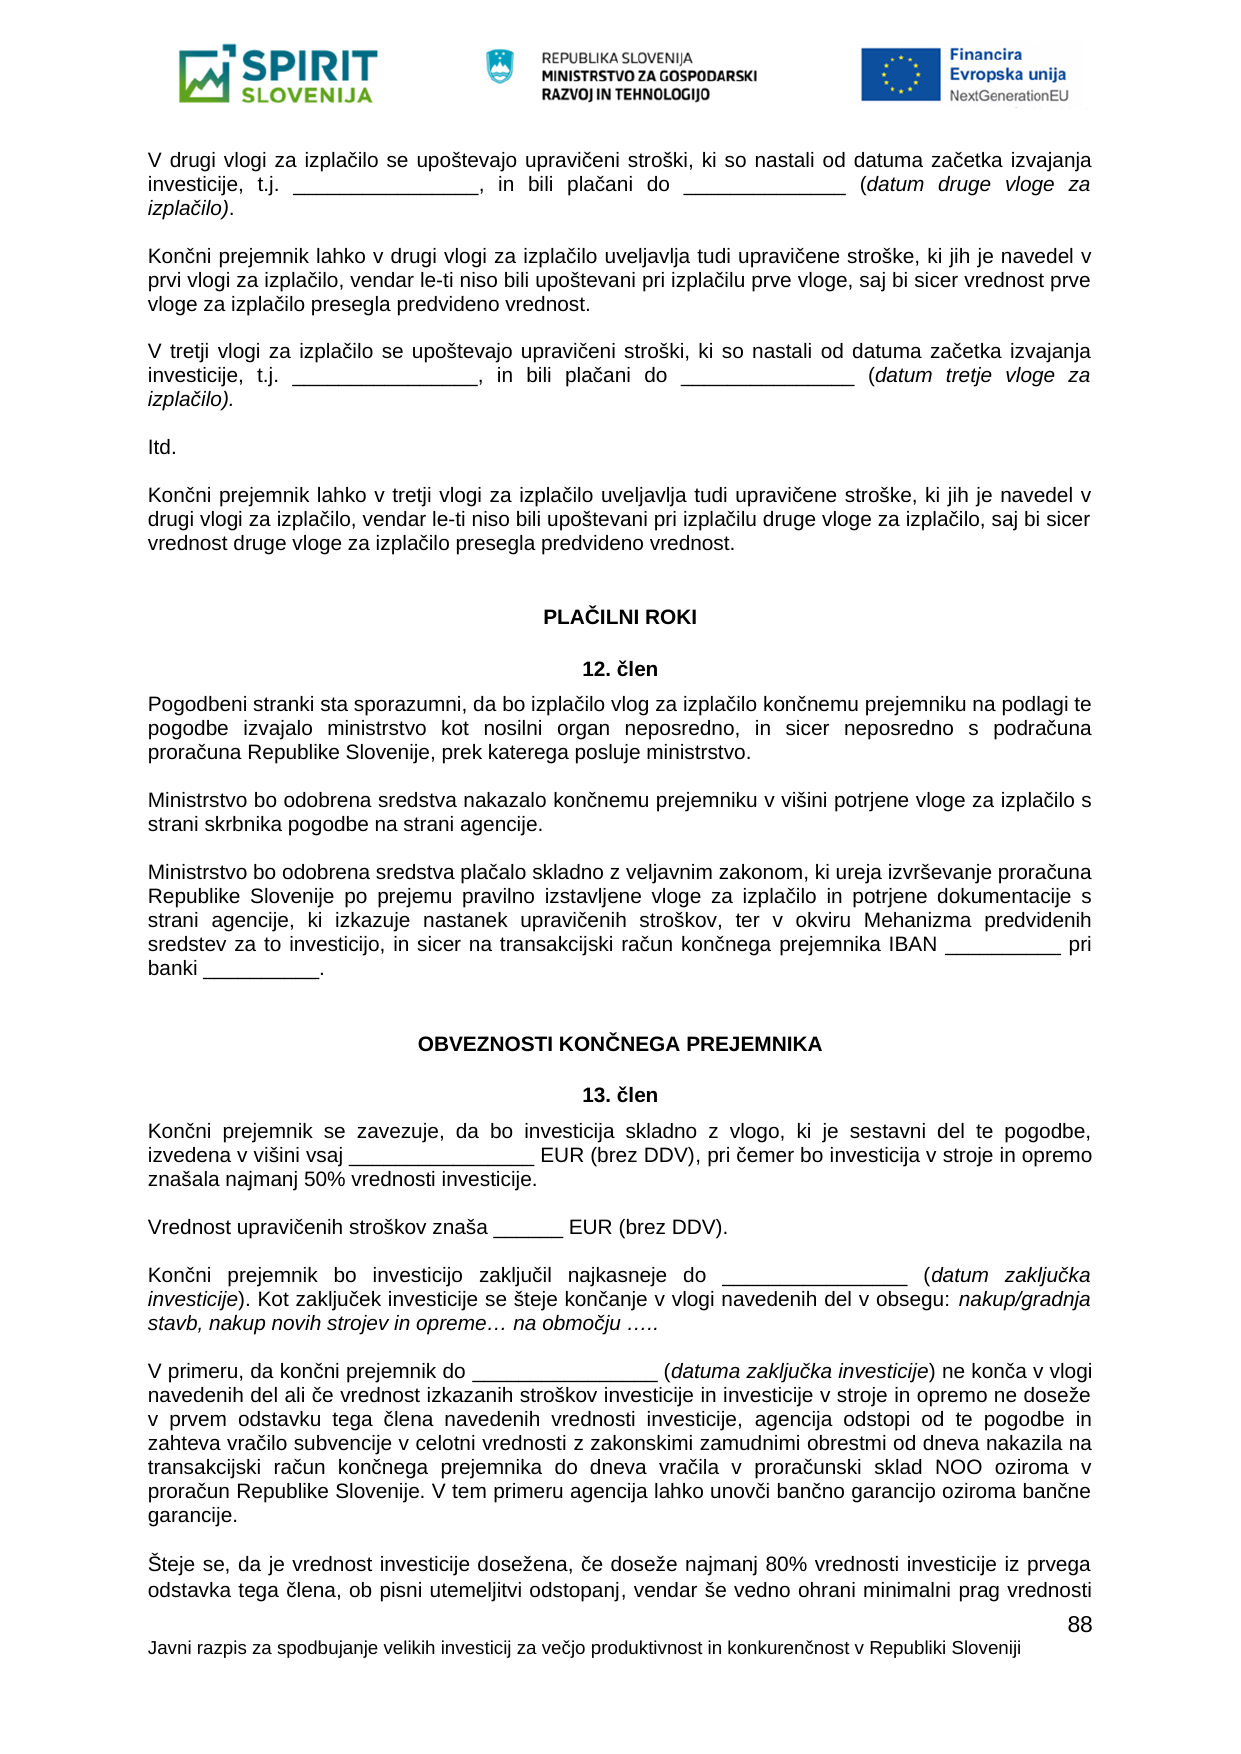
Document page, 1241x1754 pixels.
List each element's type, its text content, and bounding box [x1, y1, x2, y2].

text Itd. [148, 435, 1093, 459]
text Ministrstvo bo odobrena sredstva nakazalo končnemu prejemniku v višini potrjene vloge za izplačilo s strani skrbnika pogodbe na strani agencije. [148, 788, 1093, 836]
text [148, 1552, 1093, 1602]
text 12. člen [148, 656, 1093, 680]
text V drugi vlogi za izplačilo se upoštevajo upravičeni stroški, ki so nastali od datuma začetka izvajanja investicije, t.j. ________________, in bili plačani do ______________ (datum druge vloge za izplačilo). [148, 148, 1093, 219]
text Ministrstvo bo odobrena sredstva plačalo skladno z veljavnim zakonom, ki ureja izvrševanje proračuna Republike Slovenije po prejemu pravilno izstavljene vloge za izplačilo in potrjene dokumentacije s strani agencije, ki izkazuje nastanek upravičenih stroškov, ter v okviru Mehanizma predvidenih sredstev za to investicijo, in sicer na transakcijski račun končnega prejemnika IBAN __________ pri banki __________. [148, 860, 1093, 980]
text Vrednost upravičenih stroškov znaša ______ EUR (brez DDV). [148, 1215, 1093, 1239]
text Končni prejemnik se zavezuje, da bo investicija skladno z vlogo, ki je sestavni del te pogodbe, izvedena v višini vsaj ________________ EUR (brez DDV), pri čemer bo investicija v stroje in opremo znašala najmanj 50% vrednosti investicije. [148, 1119, 1093, 1191]
text Končni prejemnik lahko v drugi vlogi za izplačilo uveljavlja tudi upravičene stroške, ki jih je navedel v prvi vlogi za izplačilo, vendar le-ti niso bili upoštevani pri izplačilu prve vloge, saj bi sicer vrednost prve vloge za izplačilo presegla predvideno vrednost. [148, 243, 1093, 315]
text V tretji vlogi za izplačilo se upoštevajo upravičeni stroški, ki so nastali od datuma začetka izvajanja investicije, t.j. ________________, in bili plačani do _______________ (datum tretje vloge za izplačilo). [148, 339, 1093, 411]
text 13. člen [148, 1083, 1093, 1107]
text OBVEZNOSTI KONČNEGA PREJEMNIKA [148, 1031, 1093, 1055]
picture [134, 9, 1144, 132]
text Končni prejemnik lahko v tretji vlogi za izplačilo uveljavlja tudi upravičene stroške, ki jih je navedel v drugi vlogi za izplačilo, vendar le-ti niso bili upoštevani pri izplačilu druge vloge za izplačilo, saj bi sicer vrednost druge vloge za izplačilo presegla predvideno vrednost. [148, 483, 1093, 555]
text Končni prejemnik bo investicijo zaključil najkasneje do ________________ (datum zaključka investicije). Kot zaključek investicije se šteje končanje v vlogi navedenih del v obsegu: nakup/gradnja stavb, nakup novih strojev in opreme… na območju ….. [148, 1263, 1093, 1335]
text V primeru, da končni prejemnik do ________________ (datuma zaključka investicije) ne konča v vlogi navedenih del ali če vrednost izkazanih stroškov investicije in investicije v stroje in opremo ne doseže v prvem odstavku tega člena navedenih vrednosti investicije, agencija odstopi od te pogodbe in zahteva vračilo subvencije v celotni vrednosti z zakonskimi zamudnimi obrestmi od dneva nakazila na transakcijski račun končnega prejemnika do dneva vračila v proračunski sklad NOO oziroma v proračun Republike Slovenije. V tem primeru agencija lahko unovči bančno garancijo oziroma bančne garancije. [148, 1359, 1093, 1526]
text Pogodbeni stranki sta sporazumni, da bo izplačilo vlog za izplačilo končnemu prejemniku na podlagi te pogodbe izvajalo ministrstvo kot nosilni organ neposredno, in sicer neposredno s podračuna proračuna Republike Slovenije, prek katerega posluje ministrstvo. [148, 692, 1093, 764]
text PLAČILNI ROKI [148, 605, 1093, 629]
